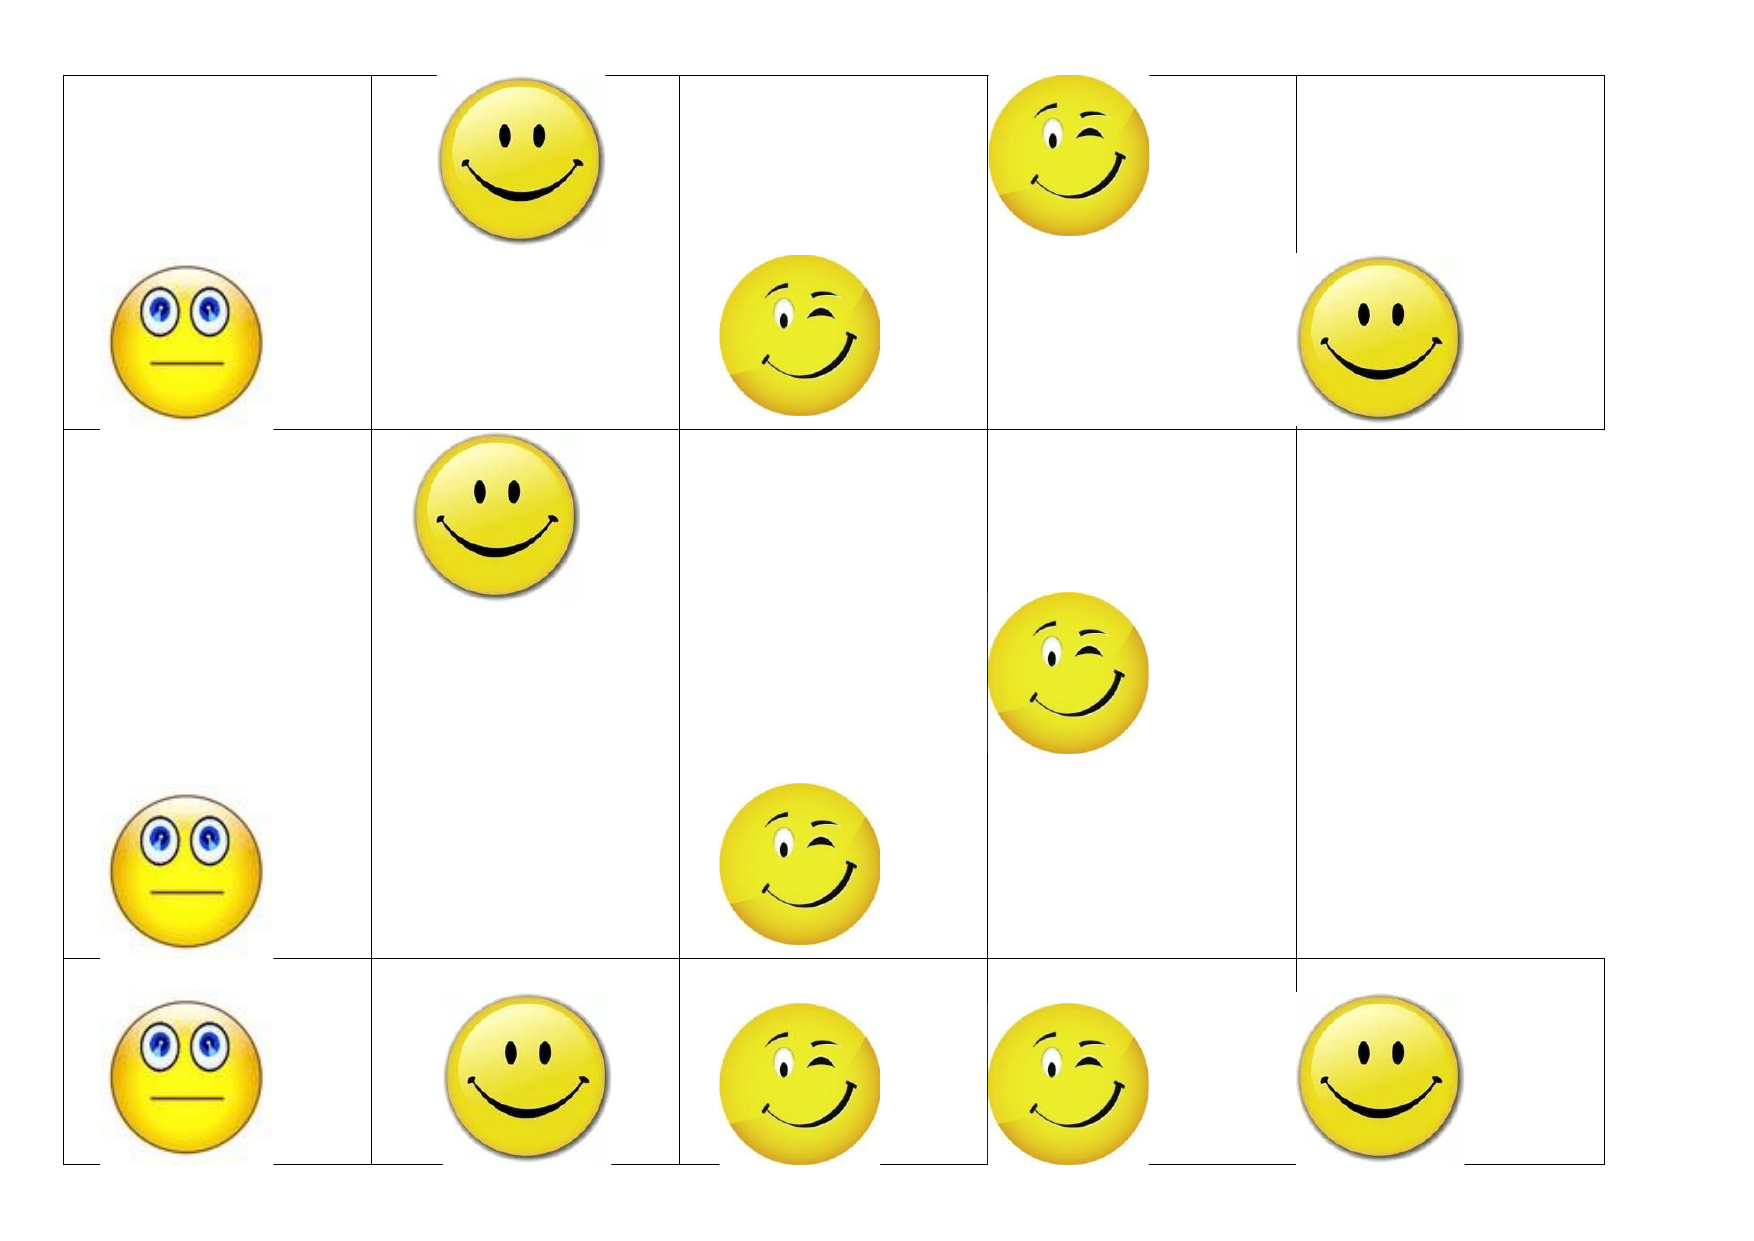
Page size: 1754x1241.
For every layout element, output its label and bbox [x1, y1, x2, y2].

picture [719, 1003, 881, 1165]
picture [100, 990, 274, 1165]
picture [987, 592, 1149, 754]
table_cell [680, 430, 987, 958]
picture [1296, 992, 1465, 1165]
table_cell [1297, 959, 1604, 1164]
picture [719, 783, 881, 945]
picture [442, 992, 612, 1165]
picture [987, 1003, 1149, 1165]
table_cell [372, 959, 679, 1164]
picture [988, 75, 1150, 236]
table_header [372, 76, 679, 429]
table_cell [988, 959, 1296, 1164]
picture [100, 784, 274, 959]
table_cell [64, 430, 371, 958]
table_header [1297, 76, 1604, 429]
table_cell [64, 959, 371, 1164]
picture [436, 75, 606, 248]
table_cell [988, 430, 1296, 958]
table_cell [372, 430, 679, 958]
table_cell [680, 959, 987, 1164]
picture [1296, 253, 1465, 426]
picture [411, 431, 581, 604]
table_header [988, 76, 1296, 429]
picture [100, 256, 274, 430]
table_header [64, 76, 371, 429]
table_header [680, 76, 987, 429]
picture [719, 255, 881, 416]
